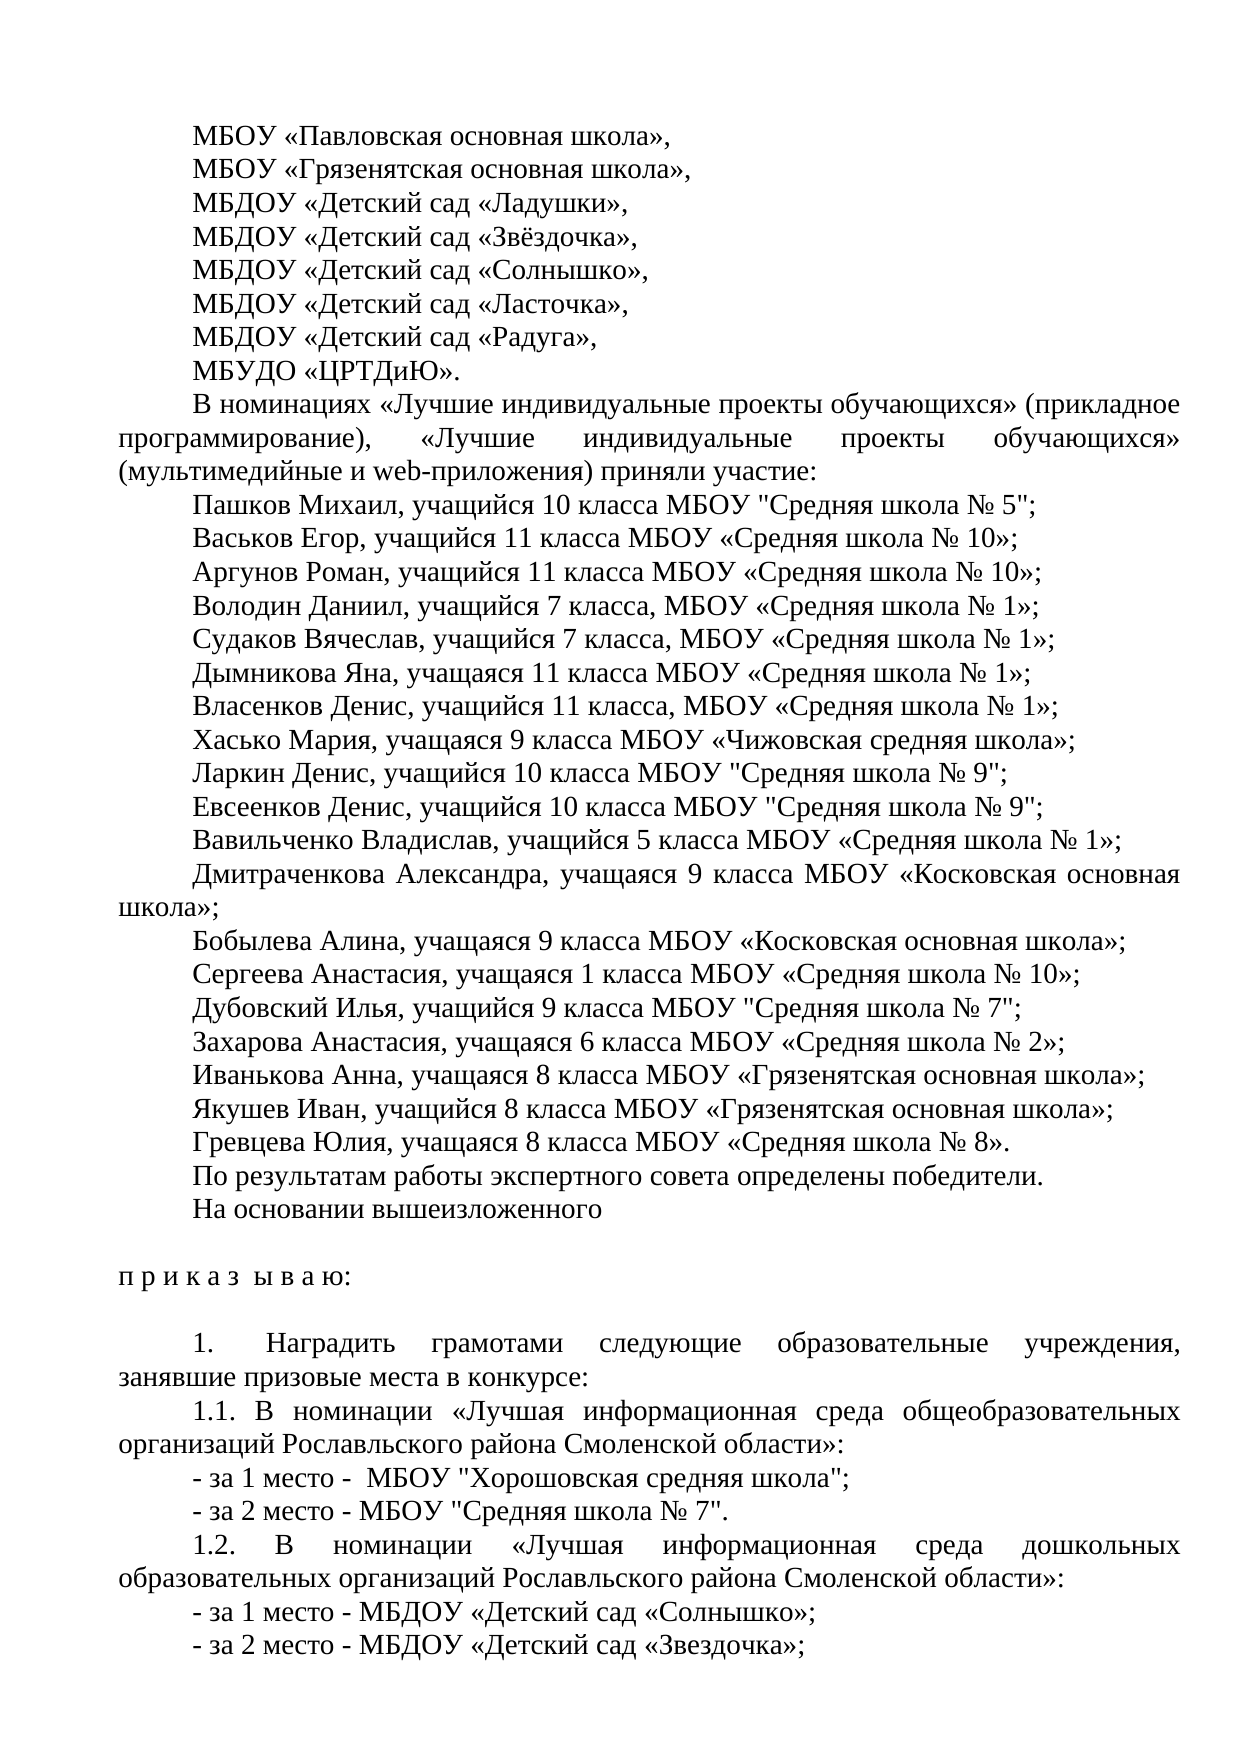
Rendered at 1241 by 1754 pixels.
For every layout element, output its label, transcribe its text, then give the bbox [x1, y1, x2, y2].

text Сергеева Анастасия, учащаяся 1 класса МБОУ «Средняя школа № 10»; [118, 957, 1181, 990]
text п р и к а з ы в а ю: [118, 1258, 1181, 1292]
text Хасько Мария, учащаяся 9 класса МБОУ «Чижовская средняя школа»; [118, 722, 1181, 755]
text Ларкин Денис, учащийся 10 класса МБОУ "Средняя школа № 9"; [118, 755, 1181, 789]
text МБДОУ «Детский сад «Радуга», [118, 319, 1181, 353]
text МБОУ «Павловская основная школа», [118, 118, 1181, 152]
text Бобылева Алина, учащаяся 9 класса МБОУ «Косковская основная школа»; [118, 923, 1181, 957]
text Захарова Анастасия, учащаяся 6 класса МБОУ «Средняя школа № 2»; [118, 1024, 1181, 1057]
text По результатам работы экспертного совета определены победители. [118, 1158, 1181, 1191]
text МБДОУ «Детский сад «Ладушки», [118, 185, 1181, 219]
list - за 1 место - МБОУ "Хорошовская средняя школа"; [118, 1460, 1181, 1493]
text Аргунов Роман, учащийся 11 класса МБОУ «Средняя школа № 10»; [118, 554, 1181, 588]
text Гревцева Юлия, учащаяся 8 класса МБОУ «Средняя школа № 8». [118, 1124, 1181, 1158]
list Наградить грамотами следующие образовательные учреждения, занявшие призовые места в конкурсе: [118, 1326, 1181, 1393]
text Дымникова Яна, учащаяся 11 класса МБОУ «Средняя школа № 1»; [118, 655, 1181, 688]
list - за 1 место - МБДОУ «Детский сад «Солнышко»; [118, 1594, 1181, 1627]
text Иванькова Анна, учащаяся 8 класса МБОУ «Грязенятская основная школа»; [118, 1057, 1181, 1091]
text Васьков Егор, учащийся 11 класса МБОУ «Средняя школа № 10»; [118, 521, 1181, 554]
list 1.1. В номинации «Лучшая информационная среда общеобразовательных организаций Рославльского района Смоленской области»: [118, 1393, 1181, 1460]
text Дубовский Илья, учащийся 9 класса МБОУ "Средняя школа № 7"; [118, 990, 1181, 1024]
text МБОУ «Грязенятская основная школа», [118, 152, 1181, 185]
text В номинациях «Лучшие индивидуальные проекты обучающихся» (прикладное программирование), «Лучшие индивидуальные проекты обучающихся» (мультимедийные и web-приложения) приняли участие: [118, 386, 1181, 487]
text Власенков Денис, учащийся 11 класса, МБОУ «Средняя школа № 1»; [118, 688, 1181, 722]
text Судаков Вячеслав, учащийся 7 класса, МБОУ «Средняя школа № 1»; [118, 621, 1181, 655]
text Дмитраченкова Александра, учащаяся 9 класса МБОУ «Косковская основная школа»; [118, 856, 1181, 923]
text МБУДО «ЦРТДиЮ». [118, 353, 1181, 386]
text На основании вышеизложенного [118, 1191, 1181, 1225]
text Якушев Иван, учащийся 8 класса МБОУ «Грязенятская основная школа»; [118, 1091, 1181, 1124]
text Евсеенков Денис, учащийся 10 класса МБОУ "Средняя школа № 9"; [118, 789, 1181, 822]
list - за 2 место - МБОУ "Средняя школа № 7". [118, 1493, 1181, 1527]
text МБДОУ «Детский сад «Солнышко», [118, 252, 1181, 286]
text МБДОУ «Детский сад «Звёздочка», [118, 219, 1181, 252]
list - за 2 место - МБДОУ «Детский сад «Звездочка»; [118, 1627, 1181, 1661]
text Вавильченко Владислав, учащийся 5 класса МБОУ «Средняя школа № 1»; [118, 822, 1181, 856]
text МБДОУ «Детский сад «Ласточка», [118, 286, 1181, 319]
text Володин Даниил, учащийся 7 класса, МБОУ «Средняя школа № 1»; [118, 588, 1181, 621]
list 1.2. В номинации «Лучшая информационная среда дошкольных образовательных организаций Рославльского района Смоленской области»: [118, 1527, 1181, 1594]
text Пашков Михаил, учащийся 10 класса МБОУ "Средняя школа № 5"; [118, 487, 1181, 521]
